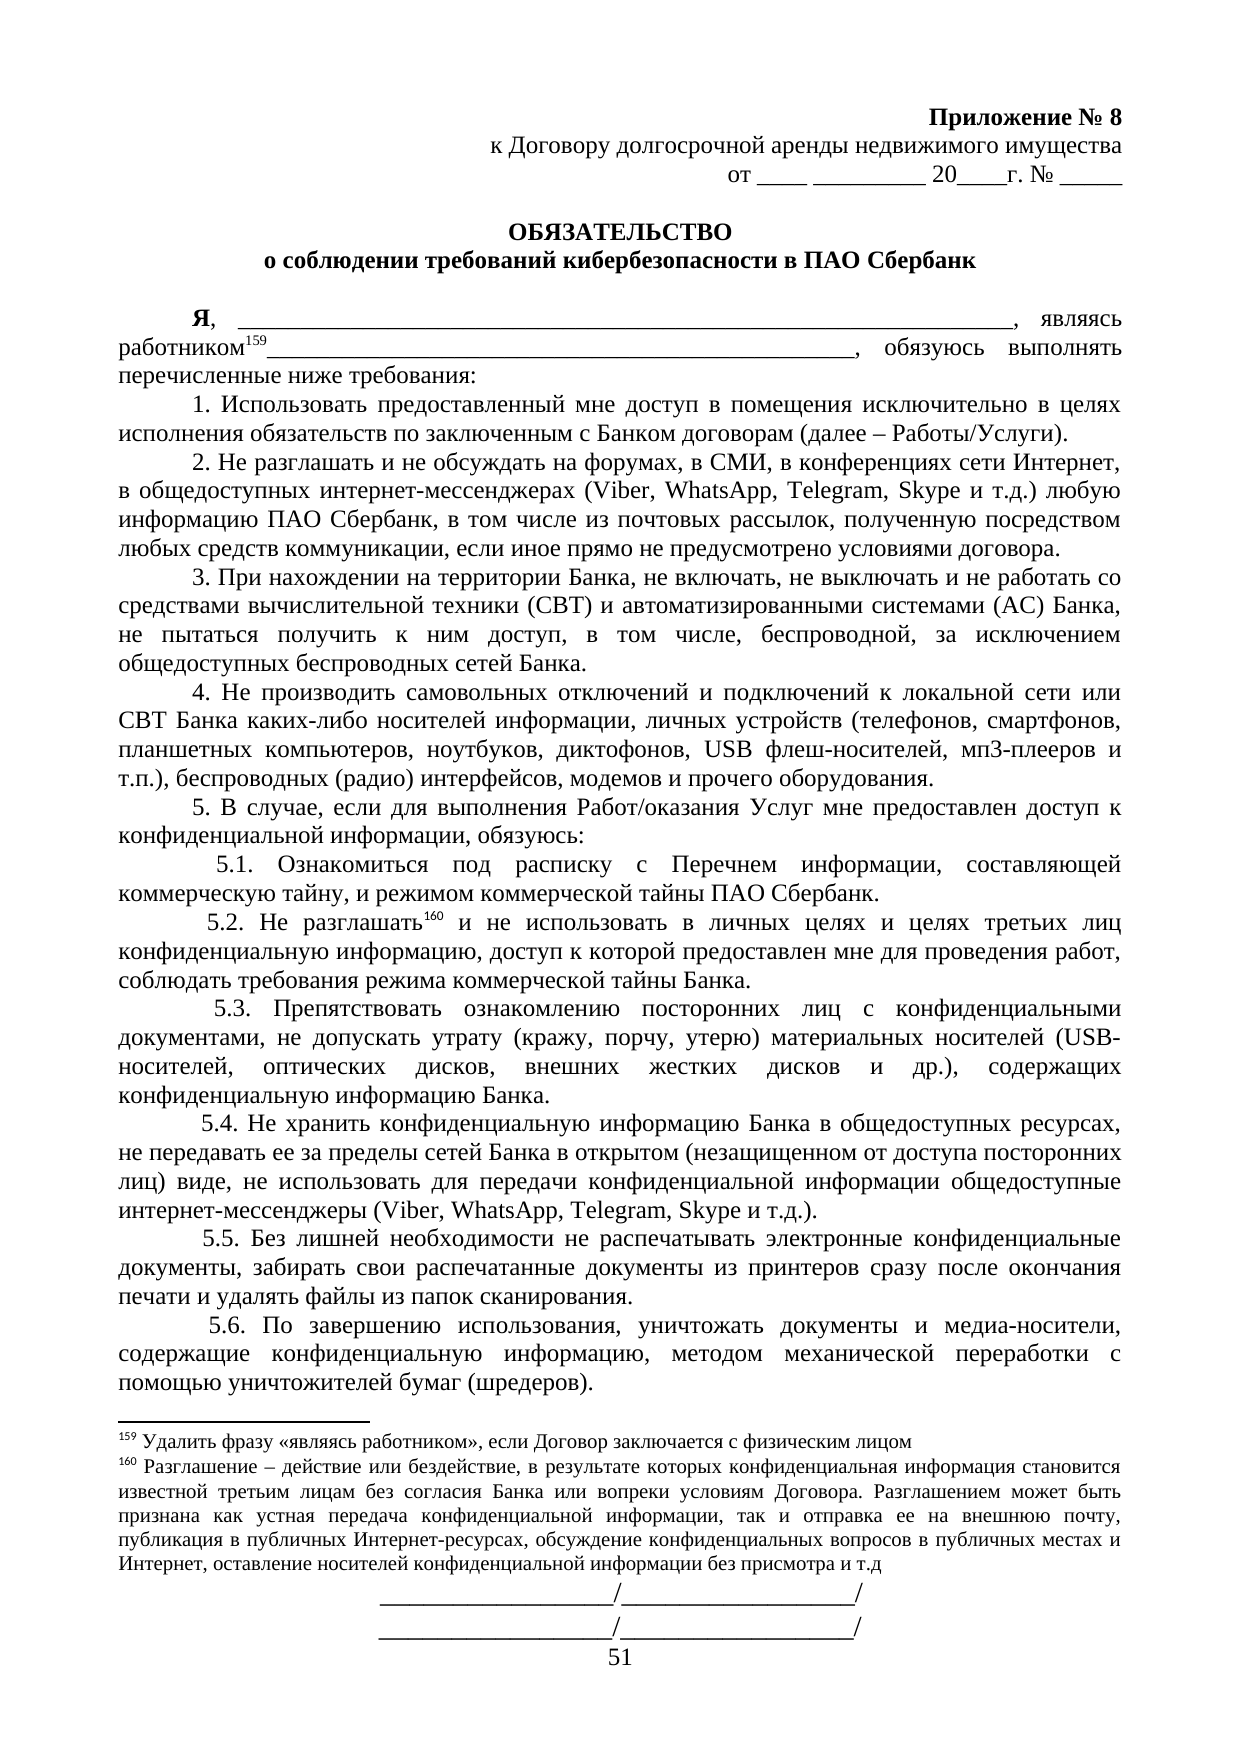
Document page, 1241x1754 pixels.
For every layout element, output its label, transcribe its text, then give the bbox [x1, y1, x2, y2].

list Приложение № 8 [192, 102, 1122, 131]
text 2. Не разглашать и не обсуждать на форумах, в СМИ, в конференциях сети Интернет, в общедоступных интернет-мессенджерах (Viber, WhatsApp, Telegram, Skype и т.д.) любую информацию ПАО Сбербанк, в том числе из почтовых рассылок, полученную посредством любых средств коммуникации, если иное прямо не предусмотрено условиями договора. [118, 447, 1122, 562]
text ОБЯЗАТЕЛЬСТВО [118, 217, 1122, 246]
text 5. В случае, если для выполнения Работ/оказания Услуг мне предоставлен доступ к конфиденциальной информации, обязуюсь: [118, 792, 1122, 849]
text 5.6. По завершению использования, уничтожать документы и медиа-носители, содержащие конфиденциальную информацию, методом механической переработки с помощью уничтожителей бумаг (шредеров). [118, 1310, 1122, 1396]
text 5.1. Ознакомиться под расписку с Перечнем информации, составляющей коммерческую тайну, и режимом коммерческой тайны ПАО Сбербанк. [118, 849, 1122, 907]
text 4. Не производить самовольных отключений и подключений к локальной сети или СВТ Банка каких-либо носителей информации, личных устройств (телефонов, смартфонов, планшетных компьютеров, ноутбуков, диктофонов, USB флеш-носителей, мп3-плееров и т.п.), беспроводных (радио) интерфейсов, модемов и прочего оборудования. [118, 677, 1122, 792]
text к Договору долгосрочной аренды недвижимого имущества [118, 131, 1122, 159]
text от ____ _________ 20____г. № _____ [118, 159, 1122, 188]
text 5.3. Препятствовать ознакомлению посторонних лиц с конфиденциальными документами, не допускать утрату (кражу, порчу, утерю) материальных носителей (USB-носителей, оптических дисков, внешних жестких дисков и др.), содержащих конфиденциальную информацию Банка. [118, 993, 1122, 1108]
text Я, ______________________________________________________________, являясь работником_______________________________________________, обязуюсь выполнять перечисленные ниже требования: [118, 303, 1122, 389]
text о соблюдении требований кибербезопасности в ПАО Сбербанк [118, 246, 1122, 274]
text 5.4. Не хранить конфиденциальную информацию Банка в общедоступных ресурсах, не передавать ее за пределы сетей Банка в открытом (незащищенном от доступа посторонних лиц) виде, не использовать для передачи конфиденциальной информации общедоступные интернет-мессенджеры (Viber, WhatsApp, Telegram, Skype и т.д.). [118, 1108, 1122, 1223]
text 5.2. Не разглашать и не использовать в личных целях и целях третьих лиц конфиденциальную информацию, доступ к которой предоставлен мне для проведения работ, соблюдать требования режима коммерческой тайны Банка. [118, 907, 1122, 993]
text 1. Использовать предоставленный мне доступ в помещения исключительно в целях исполнения обязательств по заключенным с Банком договорам (далее – Работы/Услуги). [118, 389, 1122, 447]
text 3. При нахождении на территории Банка, не включать, не выключать и не работать со средствами вычислительной техники (СВТ) и автоматизированными системами (АС) Банка, не пытаться получить к ним доступ, в том числе, беспроводной, за исключением общедоступных беспроводных сетей Банка. [118, 562, 1122, 677]
text 5.5. Без лишней необходимости не распечатывать электронные конфиденциальные документы, забирать свои распечатанные документы из принтеров сразу после окончания печати и удалять файлы из папок сканирования. [118, 1223, 1122, 1310]
